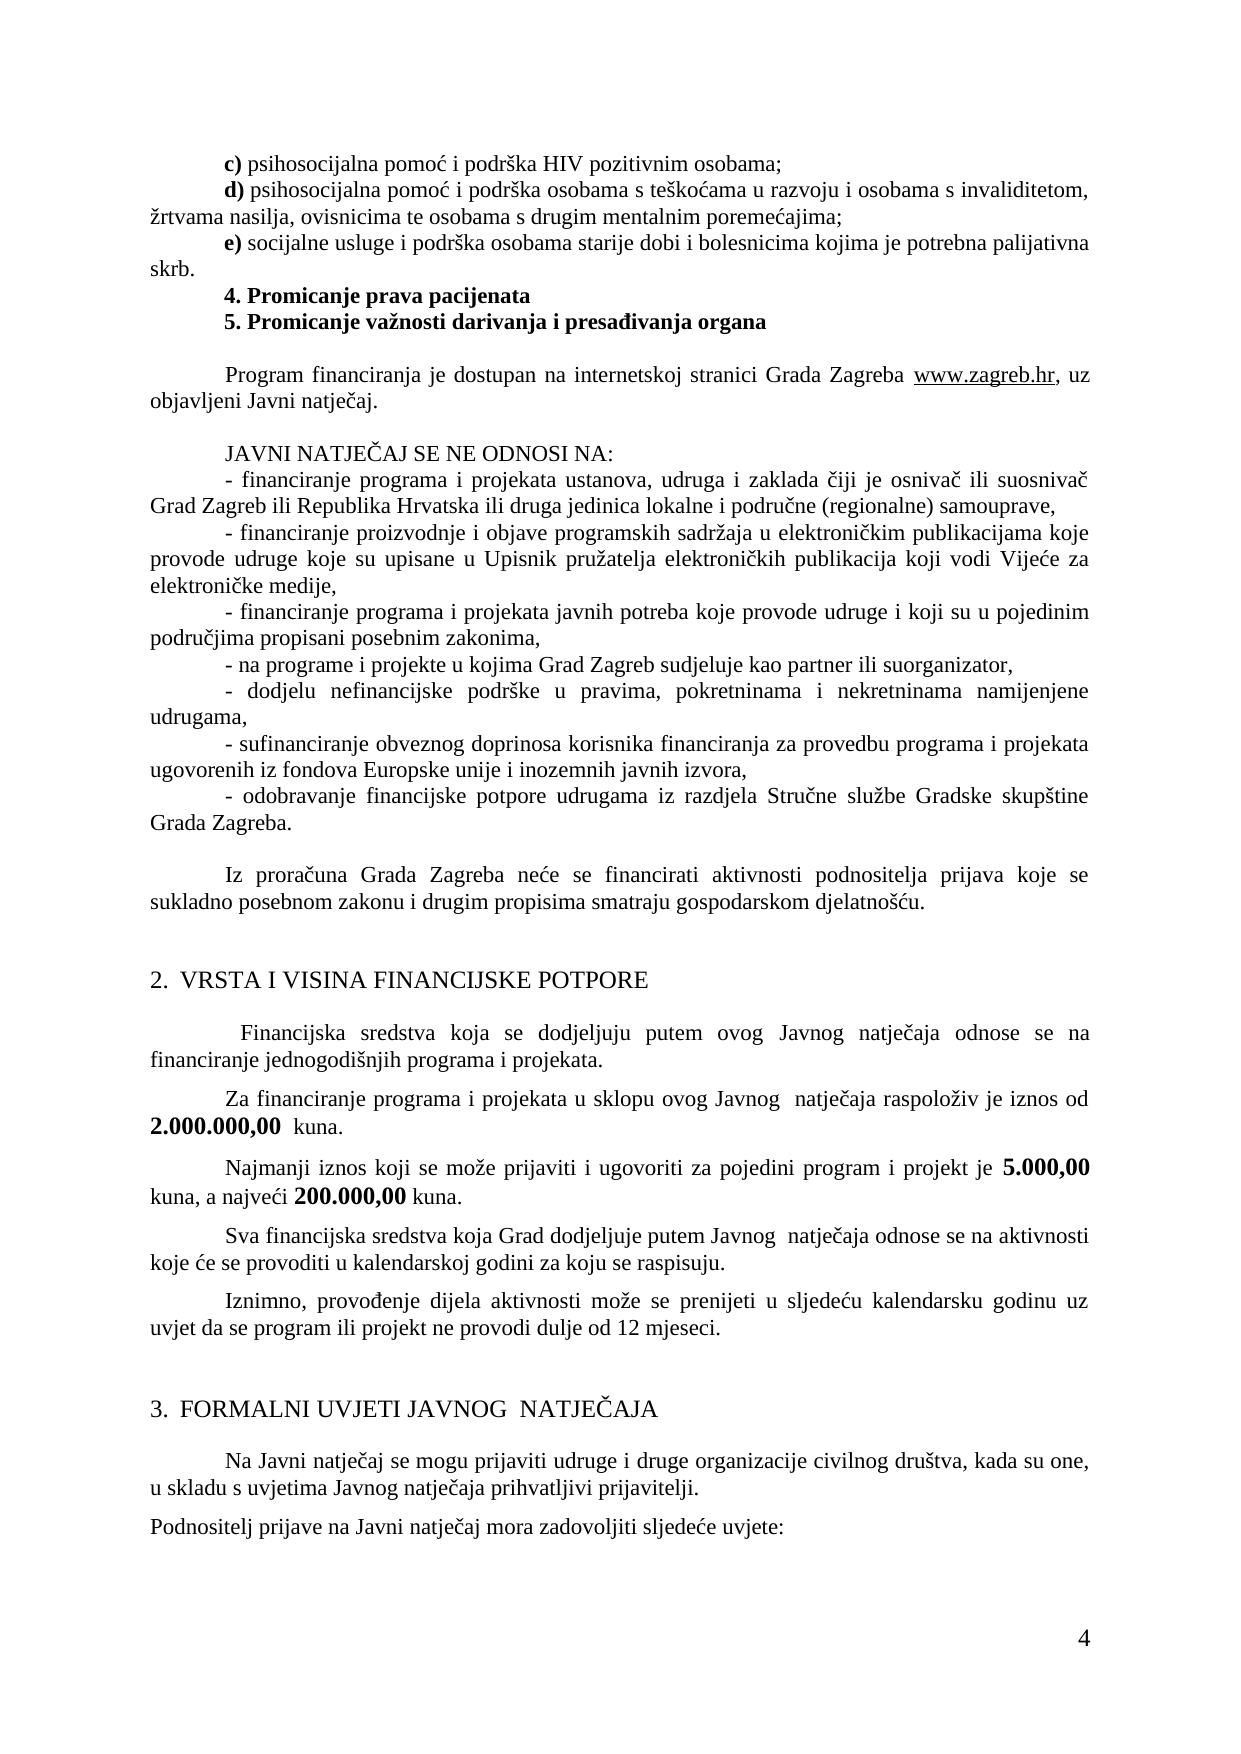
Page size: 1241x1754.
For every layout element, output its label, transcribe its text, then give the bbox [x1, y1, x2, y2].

text c) psihosocijalna pomoć i podrška HIV pozitivnim osobama; [150, 150, 1090, 176]
text Najmanji iznos koji se može prijaviti i ugovoriti za pojedini program i projekt je 5.000,00 kuna, a najveći 200.000,00 kuna. [150, 1152, 1090, 1210]
text - na programe i projekte u kojima Grad Zagreb sudjeluje kao partner ili suorganizator, [150, 651, 1090, 677]
text 5. Promicanje važnosti darivanja i presađivanja organa [150, 308, 1090, 334]
text - sufinanciranje obveznog doprinosa korisnika financiranja za provedbu programa i projekata ugovorenih iz fondova Europske unije i inozemnih javnih izvora, [150, 730, 1090, 782]
text 4. Promicanje prava pacijenata [150, 282, 1090, 308]
text Financijska sredstva koja se dodjeljuju putem ovog Javnog natječaja odnose se na financiranje jednogodišnjih programa i projekata. [150, 1019, 1090, 1072]
text Sva financijska sredstva koja Grad dodjeljuje putem Javnog natječaja odnose se na aktivnosti koje će se provoditi u kalendarskoj godini za koju se raspisuju. [150, 1222, 1090, 1275]
text d) psihosocijalna pomoć i podrška osobama s teškoćama u razvoju i osobama s invaliditetom, žrtvama nasilja, ovisnicima te osobama s drugim mentalnim poremećajima; [150, 176, 1090, 229]
text - financiranje proizvodnje i objave programskih sadržaja u elektroničkim publikacijama koje provode udruge koje su upisane u Upisnik pružatelja elektroničkih publikacija koji vodi Vijeće za elektroničke medije, [150, 519, 1090, 598]
text Iz proračuna Grada Zagreba neće se financirati aktivnosti podnositelja prijava koje se sukladno posebnom zakonu i drugim propisima smatraju gospodarskom djelatnošću. [150, 862, 1090, 914]
text Iznimno, provođenje dijela aktivnosti može se prenijeti u sljedeću kalendarsku godinu uz uvjet da se program ili projekt ne provodi dulje od 12 mjeseci. [150, 1287, 1090, 1340]
text Za financiranje programa i projekata u sklopu ovog Javnog natječaja raspoloživ je iznos od 2.000.000,00 kuna. [150, 1084, 1090, 1140]
text Na Javni natječaj se mogu prijaviti udruge i druge organizacije civilnog društva, kada su one, u skladu s uvjetima Javnog natječaja prihvatljivi prijavitelji. [150, 1448, 1090, 1500]
text - financiranje programa i projekata ustanova, udruga i zaklada čiji je osnivač ili suosnivač Grad Zagreb ili Republika Hrvatska ili druga jedinica lokalne i područne (regionalne) samouprave, [150, 466, 1090, 519]
text Program financiranja je dostupan na internetskoj stranici Grada Zagreba www.zagreb.hr, uz objavljeni Javni natječaj. [150, 361, 1090, 413]
text JAVNI NATJEČAJ SE NE ODNOSI NA: [150, 440, 1090, 466]
text e) socijalne usluge i podrška osobama starije dobi i bolesnicima kojima je potrebna palijativna skrb. [150, 229, 1090, 282]
text - odobravanje financijske potpore udrugama iz razdjela Stručne službe Gradske skupštine Grada Zagreba. [150, 782, 1090, 835]
text VRSTA I VISINA FINANCIJSKE POTPORE [150, 966, 1090, 994]
text - financiranje programa i projekata javnih potreba koje provode udruge i koji su u pojedinim područjima propisani posebnim zakonima, [150, 598, 1090, 651]
text - dodjelu nefinancijske podrške u pravima, pokretninama i nekretninama namijenjene udrugama, [150, 677, 1090, 730]
text FORMALNI UVJETI JAVNOG NATJEČAJA [150, 1394, 1090, 1423]
text Podnositelj prijave na Javni natječaj mora zadovoljiti sljedeće uvjete: [150, 1513, 1090, 1539]
